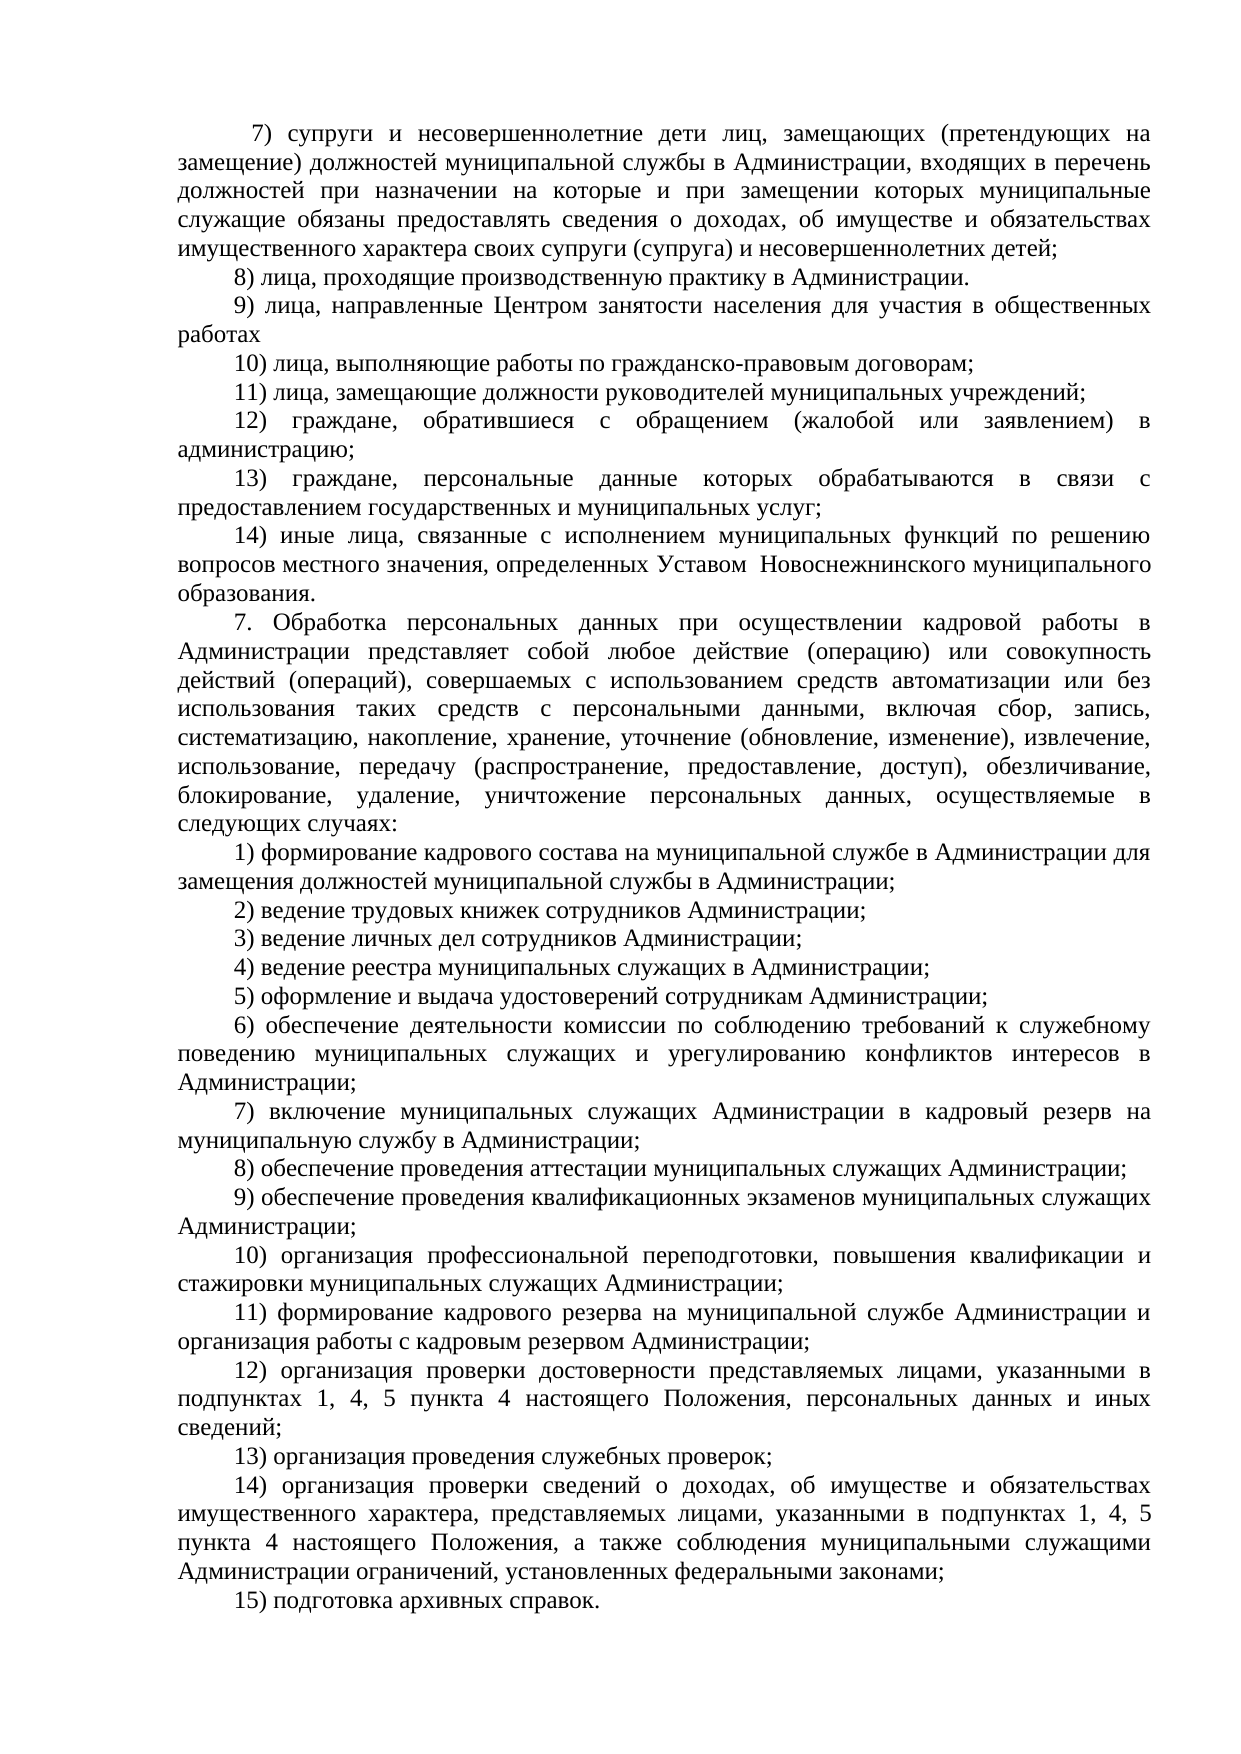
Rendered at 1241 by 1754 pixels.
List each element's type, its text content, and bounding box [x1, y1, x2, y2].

text 7) супруги и несовершеннолетние дети лиц, замещающих (претендующих на замещение) должностей муниципальной службы в Администрации, входящих в перечень должностей при назначении на которые и при замещении которых муниципальные служащие обязаны предоставлять сведения о доходах, об имуществе и обязательствах имущественного характера своих супруги (супруга) и несовершеннолетних детей; [177, 118, 1152, 262]
text 12) организация проверки достоверности представляемых лицами, указанными в подпунктах 1, 4, 5 пункта 4 настоящего Положения, персональных данных и иных сведений; [177, 1355, 1152, 1441]
text 7. Обработка персональных данных при осуществлении кадровой работы в Администрации представляет собой любое действие (операцию) или совокупность действий (операций), совершаемых с использованием средств автоматизации или без использования таких средств с персональными данными, включая сбор, запись, систематизацию, накопление, хранение, уточнение (обновление, изменение), извлечение, использование, передачу (распространение, предоставление, доступ), обезличивание, блокирование, удаление, уничтожение персональных данных, осуществляемые в следующих случаях: [177, 607, 1152, 837]
text 7) включение муниципальных служащих Администрации в кадровый резерв на муниципальную службу в Администрации; [177, 1096, 1152, 1153]
text 8) лица, проходящие производственную практику в Администрации. [177, 262, 1152, 291]
text 13) организация проведения служебных проверок; [177, 1441, 1152, 1470]
text 11) формирование кадрового резерва на муниципальной службе Администрации и организация работы с кадровым резервом Администрации; [177, 1297, 1152, 1355]
text 1) формирование кадрового состава на муниципальной службе в Администрации для замещения должностей муниципальной службы в Администрации; [177, 837, 1152, 895]
text 5) оформление и выдача удостоверений сотрудникам Администрации; [177, 981, 1152, 1010]
text 15) подготовка архивных справок. [177, 1585, 1152, 1613]
text 3) ведение личных дел сотрудников Администрации; [177, 923, 1152, 952]
text 12) граждане, обратившиеся с обращением (жалобой или заявлением) в администрацию; [177, 406, 1152, 463]
text 8) обеспечение проведения аттестации муниципальных служащих Администрации; [177, 1153, 1152, 1182]
text 10) организация профессиональной переподготовки, повышения квалификации и стажировки муниципальных служащих Администрации; [177, 1240, 1152, 1297]
text 4) ведение реестра муниципальных служащих в Администрации; [177, 952, 1152, 981]
text 10) лица, выполняющие работы по гражданско-правовым договорам; [177, 348, 1152, 377]
text 14) организация проверки сведений о доходах, об имуществе и обязательствах имущественного характера, представляемых лицами, указанными в подпунктах 1, 4, 5 пункта 4 настоящего Положения, а также соблюдения муниципальными служащими Администрации ограничений, установленных федеральными законами; [177, 1470, 1152, 1585]
text 9) лица, направленные Центром занятости населения для участия в общественных работах [177, 291, 1152, 348]
text 13) граждане, персональные данные которых обрабатываются в связи с предоставлением государственных и муниципальных услуг; [177, 463, 1152, 521]
text 6) обеспечение деятельности комиссии по соблюдению требований к служебному поведению муниципальных служащих и урегулированию конфликтов интересов в Администрации; [177, 1010, 1152, 1096]
text 2) ведение трудовых книжек сотрудников Администрации; [177, 895, 1152, 923]
text 11) лица, замещающие должности руководителей муниципальных учреждений; [177, 377, 1152, 406]
text 14) иные лица, связанные с исполнением муниципальных функций по решению вопросов местного значения, определенных Уставом Новоснежнинского муниципального образования. [177, 521, 1152, 607]
text 9) обеспечение проведения квалификационных экзаменов муниципальных служащих Администрации; [177, 1182, 1152, 1240]
